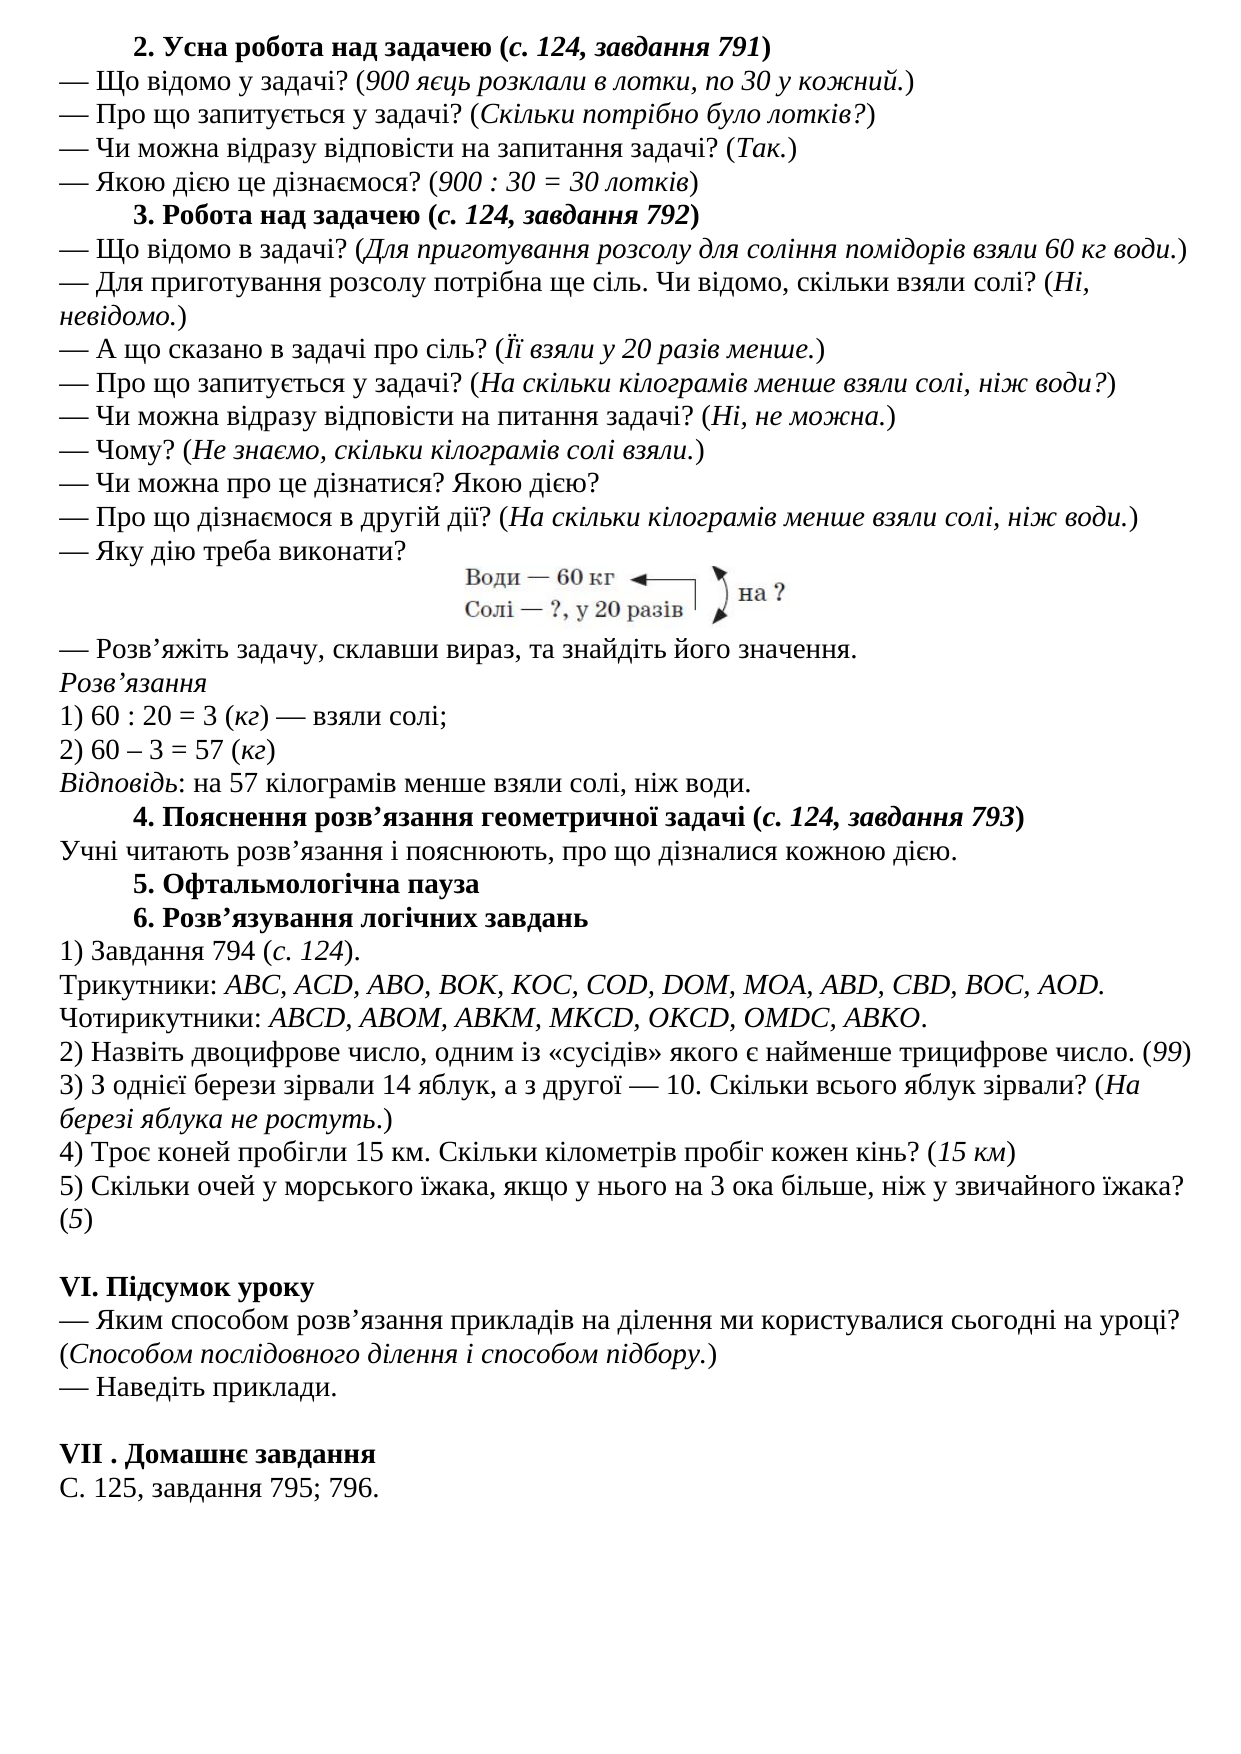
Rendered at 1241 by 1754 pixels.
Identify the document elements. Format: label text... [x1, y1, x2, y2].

text 6. Розв’язування логічних завдань [59, 900, 1196, 933]
text VІ. Підсумок уроку [59, 1269, 1196, 1302]
text 2) Назвіть двоцифрове число, одним із «сусідів» якого є найменше трицифрове число. (99) [59, 1034, 1196, 1067]
text — Про що запитується у задачі? (На скільки кілограмів менше взяли солі, ніж води?) [59, 365, 1196, 398]
text — Що відомо у задачі? (900 яєць розклали в лотки, по 30 у кожний.) [59, 63, 1196, 97]
text — Чому? (Не знаємо, скільки кілограмів солі взяли.) [59, 432, 1196, 466]
text 4. Пояснення розв’язання геометричної задачі (с. 124, завдання 793) [59, 799, 1196, 833]
text VІІ . Домашнє завдання [59, 1436, 1196, 1470]
text 4) Троє коней пробігли 15 км. Скільки кілометрів пробіг кожен кінь? (15 км) [59, 1134, 1196, 1168]
text С. 125, завдання 795; 796. [59, 1470, 1196, 1503]
text — Про що дізнаємося в другій дії? (На скільки кілограмів менше взяли солі, ніж води.) [59, 499, 1196, 533]
text Чотирикутники: ABCD, ABOM, ABKM, MKCD, OKCD, OMDC, ABKO. [59, 1000, 1196, 1034]
text — Для приготування розсолу потрібна ще сіль. Чи відомо, скільки взяли солі? (Ні, невідомо.) [59, 264, 1196, 331]
text Відповідь: на 57 кілограмів менше взяли солі, ніж води. [59, 766, 1196, 799]
text — Наведіть приклади. [59, 1369, 1196, 1403]
text — А що сказано в задачі про сіль? (Її взяли у 20 разів менше.) [59, 331, 1196, 365]
text — Розв’яжіть задачу, склавши вираз, та знайдіть його значення. [59, 631, 1196, 665]
text 5) Скільки очей у морського їжака, якщо у нього на 3 ока більше, ніж у звичайного їжака? (5) [59, 1168, 1196, 1235]
text 5. Офтальмологічна пауза [59, 866, 1196, 900]
text — Чи можна про це дізнатися? Якою дією? [59, 466, 1196, 499]
text 1) Завдання 794 (с. 124). [59, 933, 1196, 967]
text — Якою дією це дізнаємося? (900 : 30 = 30 лотків) [59, 164, 1196, 197]
text 3) З однієї берези зірвали 14 яблук, а з другої — 10. Скільки всього яблук зірвали? (На березі яблука не ростуть.) [59, 1067, 1196, 1134]
text Учні читають розв’язання і пояснюють, про що дізналися кожною дією. [59, 833, 1196, 866]
text 1) 60 : 20 = 3 (кг) — взяли солі; [59, 698, 1196, 732]
text Трикутники: ABC, ACD, ABO, BOK, KOC, COD, DOM, МOA, ABD, CBD, BOC, AOD. [59, 967, 1196, 1000]
text 2. Усна робота над задачею (с. 124, завдання 791) [59, 29, 1196, 63]
text 2) 60 – 3 = 57 (кг) [59, 732, 1196, 766]
text — Що відомо в задачі? (Для приготування розсолу для соління помідорів взяли 60 кг води.) [59, 231, 1196, 264]
picture [464, 566, 791, 632]
text — Чи можна відразу відповісти на питання задачі? (Ні, не можна.) [59, 398, 1196, 432]
text Розв’язання [59, 665, 1196, 698]
text — Про що запитується у задачі? (Скільки потрібно було лотків?) [59, 97, 1196, 130]
text 3. Робота над задачею (с. 124, завдання 792) [59, 197, 1196, 231]
text — Яку дію треба виконати? [59, 533, 1196, 566]
text — Чи можна відразу відповісти на запитання задачі? (Так.) [59, 130, 1196, 164]
text — Яким способом розв’язання прикладів на ділення ми користувалися сьогодні на уроці? (Способом послідовного ділення і способом підбору.) [59, 1302, 1196, 1369]
